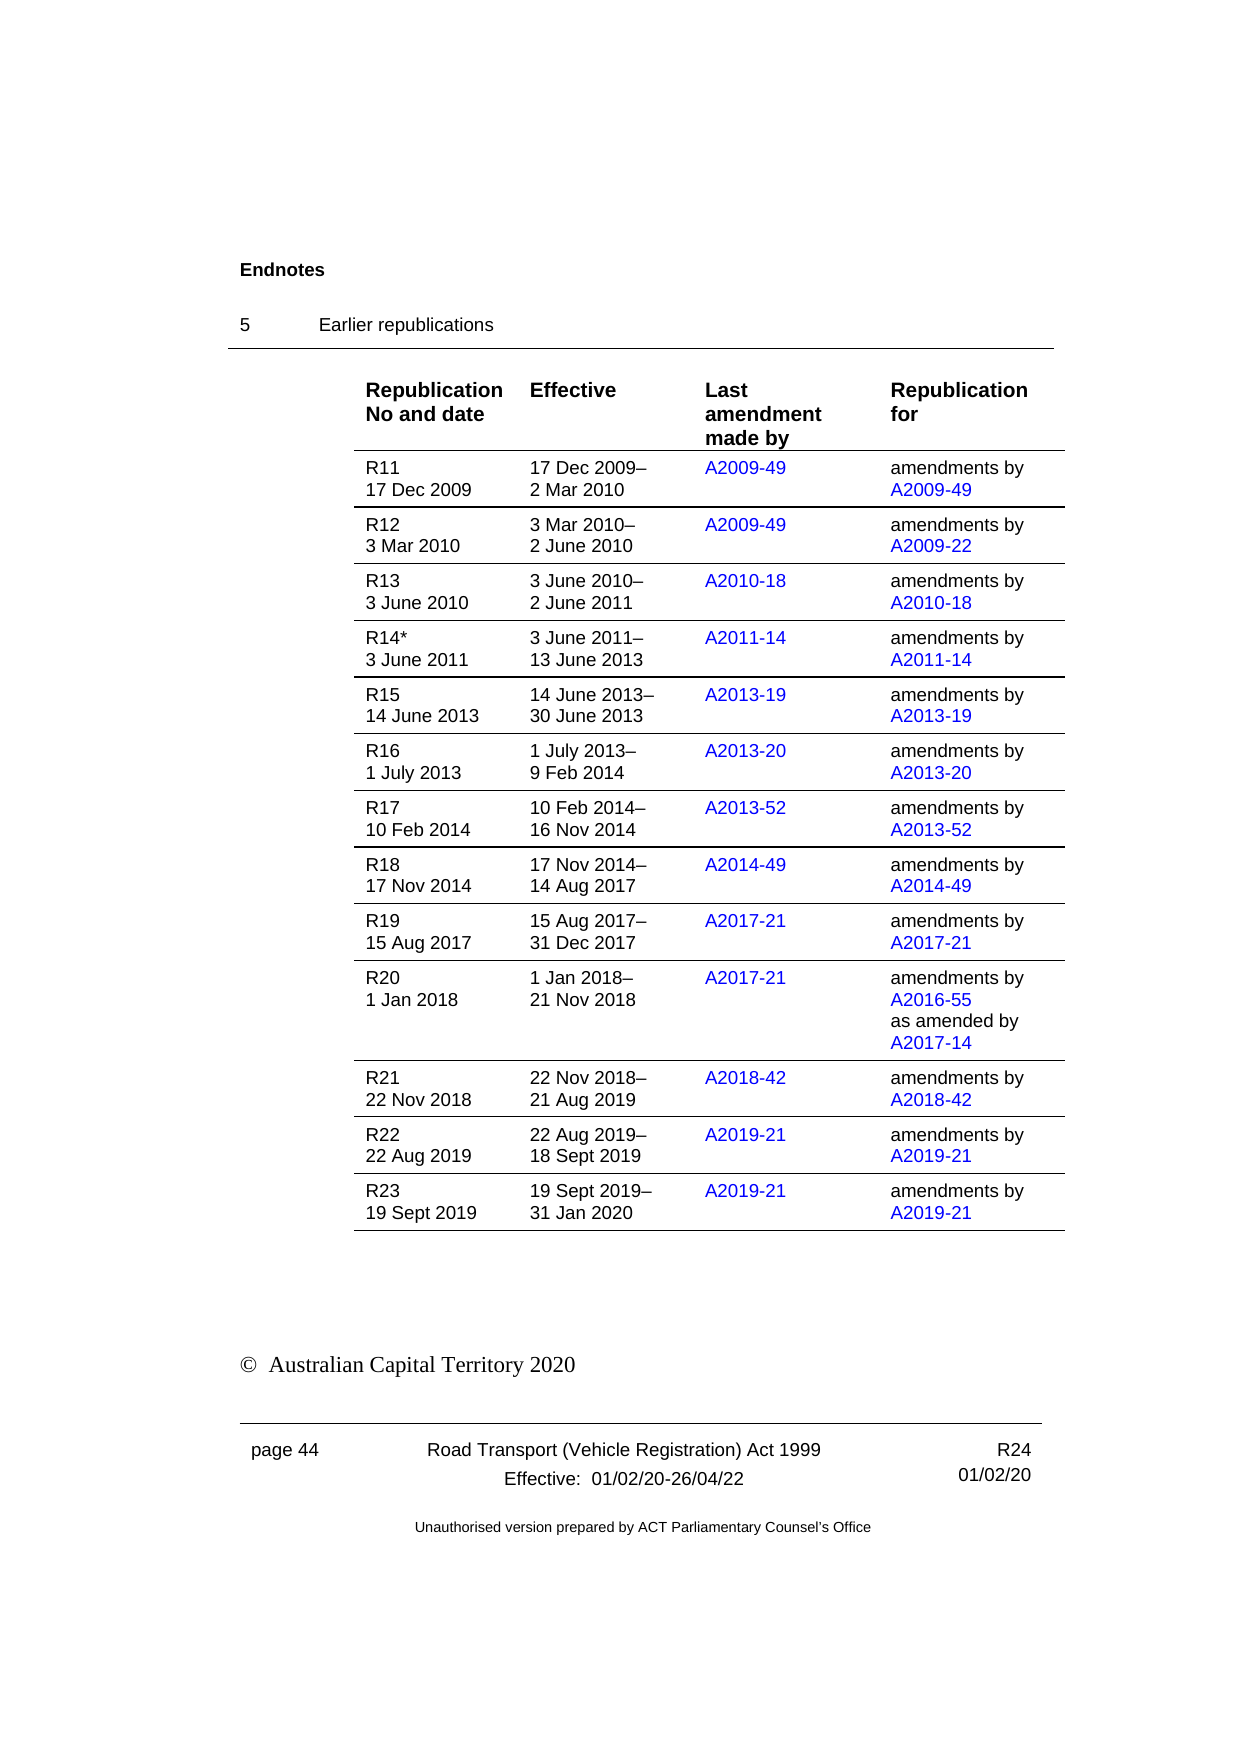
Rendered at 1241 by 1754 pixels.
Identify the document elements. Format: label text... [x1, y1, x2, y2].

table_cell R21 22 Nov 2018 [354, 1061, 518, 1116]
table_cell A2009-49 [694, 451, 879, 506]
table_header Last amendment made by [694, 378, 879, 450]
table_cell A2011-14 [694, 621, 879, 676]
table_cell R19 15 Aug 2017 [354, 904, 518, 960]
table_cell 3 June 2010– 2 June 2011 [518, 564, 693, 620]
table_cell R22 22 Aug 2019 [354, 1117, 518, 1173]
table_cell amendments by A2019-21 [879, 1117, 1065, 1173]
table_cell R11 17 Dec 2009 [354, 451, 518, 506]
table_cell 22 Aug 2019– 18 Sept 2019 [518, 1117, 693, 1173]
table_cell A2019-21 [694, 1174, 879, 1229]
table_cell A2019-21 [694, 1117, 879, 1173]
text © Australian Capital Territory 2020 [239, 1351, 1042, 1377]
table_header Republication No and date [354, 378, 518, 450]
table_cell amendments by A2010-18 [879, 564, 1065, 620]
table_cell R17 10 Feb 2014 [354, 791, 518, 846]
table_cell amendments by A2019-21 [879, 1174, 1065, 1229]
table_cell R16 1 July 2013 [354, 734, 518, 790]
table_cell amendments by A2013-19 [879, 678, 1065, 733]
table_cell 22 Nov 2018– 21 Aug 2019 [518, 1061, 693, 1116]
table_cell A2013-52 [694, 791, 879, 846]
table_cell amendments by A2014-49 [879, 848, 1065, 903]
table_cell A2013-20 [694, 734, 879, 790]
table_cell 19 Sept 2019– 31 Jan 2020 [518, 1174, 693, 1229]
table_header Republication for [879, 378, 1065, 450]
table_cell A2017-21 [694, 904, 879, 960]
table_cell R20 1 Jan 2018 [354, 961, 518, 1059]
table_cell 1 Jan 2018– 21 Nov 2018 [518, 961, 693, 1059]
table_cell amendments by A2018-42 [879, 1061, 1065, 1116]
table_cell 10 Feb 2014– 16 Nov 2014 [518, 791, 693, 846]
table_cell R15 14 June 2013 [354, 678, 518, 733]
table_header Effective [518, 378, 693, 450]
table_cell 1 July 2013– 9 Feb 2014 [518, 734, 693, 790]
table_cell R23 19 Sept 2019 [354, 1174, 518, 1229]
table_cell 3 June 2011– 13 June 2013 [518, 621, 693, 676]
table_cell R18 17 Nov 2014 [354, 848, 518, 903]
table_cell A2010-18 [694, 564, 879, 620]
table_cell amendments by A2013-20 [879, 734, 1065, 790]
table_cell A2018-42 [694, 1061, 879, 1116]
table_cell amendments by A2016-55 as amended by A2017-14 [879, 961, 1065, 1059]
table_cell 14 June 2013– 30 June 2013 [518, 678, 693, 733]
table_cell R13 3 June 2010 [354, 564, 518, 620]
table_cell 3 Mar 2010– 2 June 2010 [518, 508, 693, 563]
table_cell amendments by A2013-52 [879, 791, 1065, 846]
table_cell amendments by A2011-14 [879, 621, 1065, 676]
table_cell R14* 3 June 2011 [354, 621, 518, 676]
table_cell 15 Aug 2017– 31 Dec 2017 [518, 904, 693, 960]
table_cell amendments by A2017-21 [879, 904, 1065, 960]
table_cell A2013-19 [694, 678, 879, 733]
table_cell A2014-49 [694, 848, 879, 903]
table_cell A2009-49 [694, 508, 879, 563]
table_cell R12 3 Mar 2010 [354, 508, 518, 563]
table_cell amendments by A2009-22 [879, 508, 1065, 563]
table_cell amendments by A2009-49 [879, 451, 1065, 506]
table_cell 17 Nov 2014– 14 Aug 2017 [518, 848, 693, 903]
table_cell A2017-21 [694, 961, 879, 1059]
table_cell 17 Dec 2009– 2 Mar 2010 [518, 451, 693, 506]
